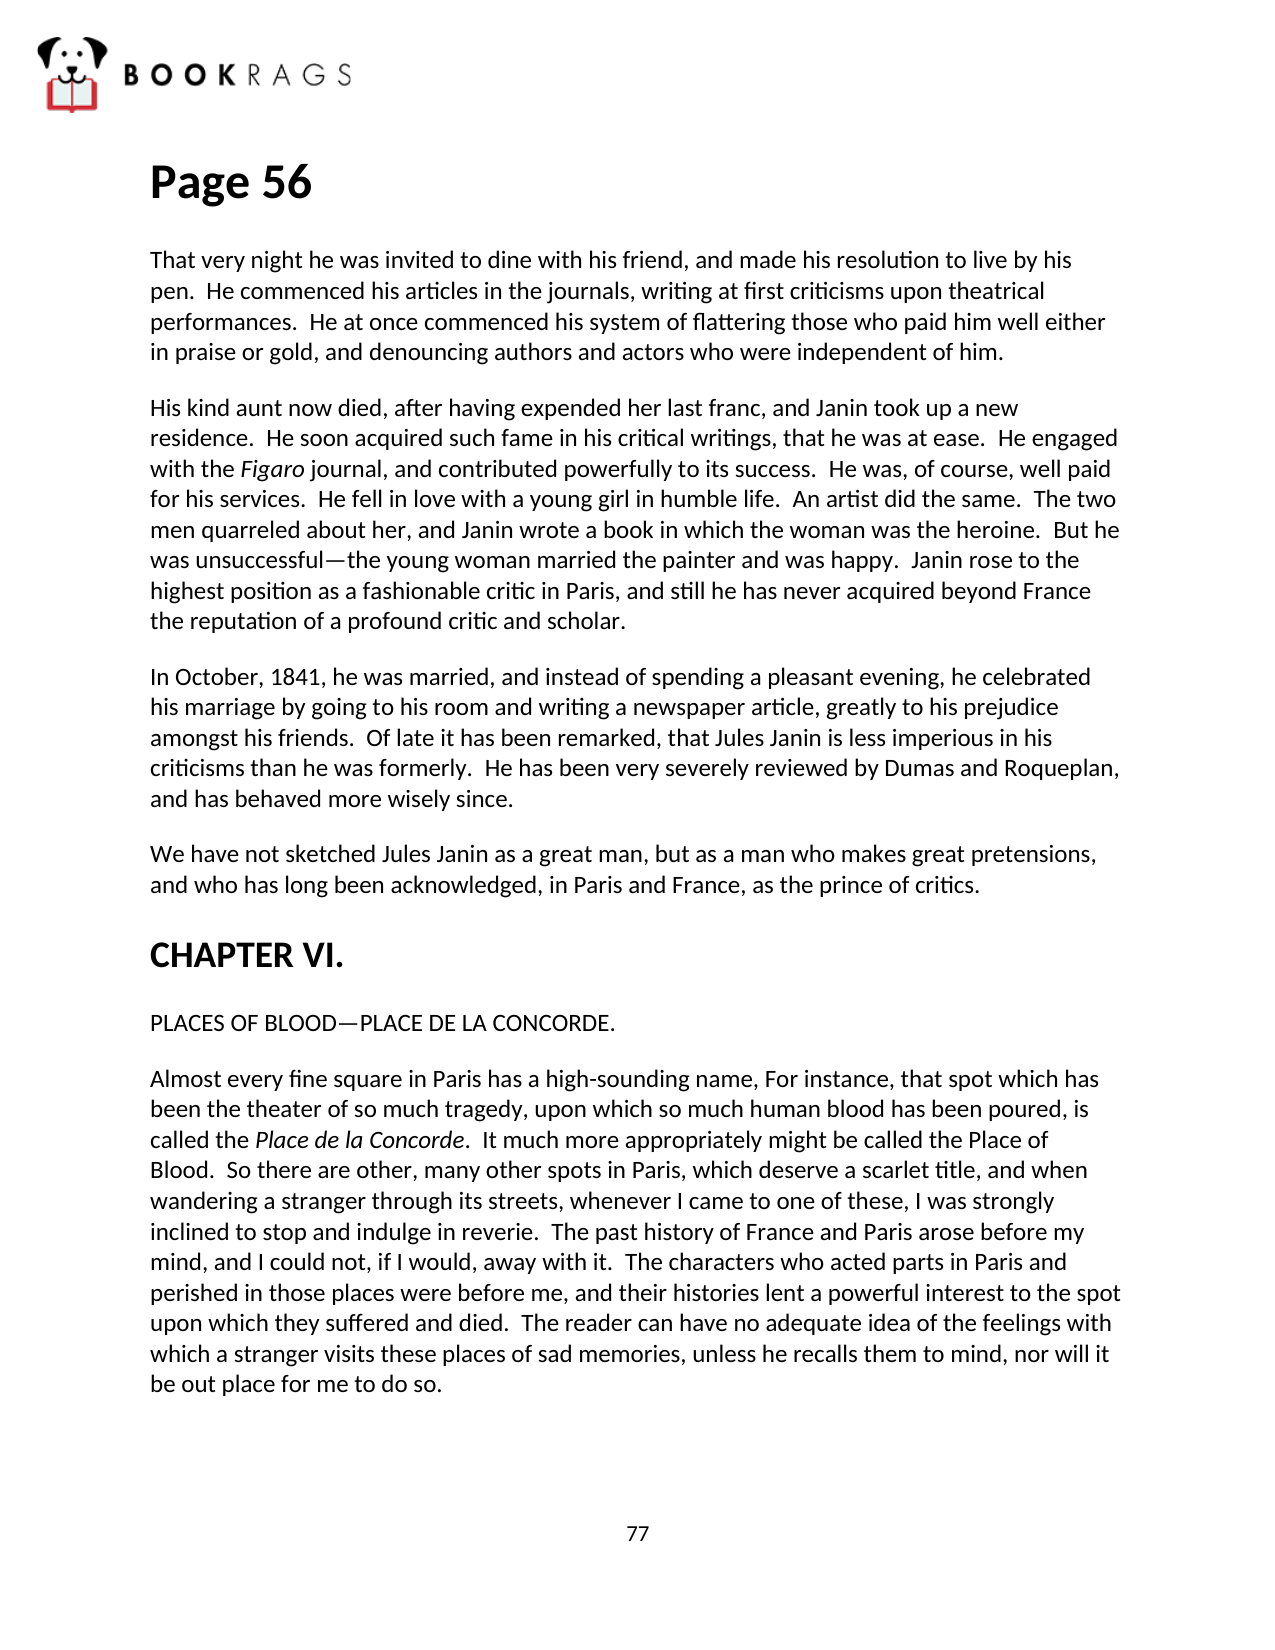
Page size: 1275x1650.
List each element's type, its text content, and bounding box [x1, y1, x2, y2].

text CHAPTER VI. [150, 931, 1125, 976]
text Almost every fine square in Paris has a high-sounding name, For instance, that spot which has been the theater of so much tragedy, upon which so much human blood has been poured, is called the Place de la Concorde. It much more appropriately might be called the Place of Blood. So there are other, many other spots in Paris, which deserve a scarlet title, and when wandering a stranger through its streets, whenever I came to one of these, I was strongly inclined to stop and indulge in reverie. The past history of France and Paris arose before my mind, and I could not, if I would, away with it. The characters who acted parts in Paris and perished in those places were before me, and their histories lent a powerful interest to the spot upon which they suffered and died. The reader can have no adequate idea of the feelings with which a stranger visits these places of sad memories, unless he recalls them to mind, nor will it be out place for me to do so. [150, 1063, 1125, 1399]
text PLACES OF BLOOD—­PLACE DE LA CONCORDE. [150, 1008, 1125, 1038]
text We have not sketched Jules Janin as a great man, but as a man who makes great pretensions, and who has long been acknowledged, in Paris and France, as the prince of critics. [150, 838, 1125, 899]
text His kind aunt now died, after having expended her last franc, and Janin took up a new residence. He soon acquired such fame in his critical writings, that he was at ease. He engaged with the Figaro journal, and contributed powerfully to its success. He was, of course, well paid for his services. He fell in love with a young girl in humble life. An artist did the same. The two men quarreled about her, and Janin wrote a book in which the woman was the heroine. But he was unsuccessful—­the young woman married the painter and was happy. Janin rose to the highest position as a fashionable critic in Paris, and still he has never acquired beyond France the reputation of a profound critic and scholar. [150, 392, 1125, 636]
text In October, 1841, he was married, and instead of spending a pleasant evening, he celebrated his marriage by going to his room and writing a newspaper article, greatly to his prejudice amongst his friends. Of late it has been remarked, that Jules Janin is less imperious in his criticisms than he was formerly. He has been very severely reviewed by Dumas and Roqueplan, and has behaved more wisely since. [150, 661, 1125, 813]
text That very night he was invited to dine with his friend, and made his resolution to live by his pen. He commenced his articles in the journals, writing at first criticisms upon theatrical performances. He at once commenced his system of flattering those who paid him well either in praise or gold, and denouncing authors and actors who were independent of him. [150, 244, 1125, 367]
text Page 56 [150, 150, 1125, 211]
picture [37, 37, 351, 113]
